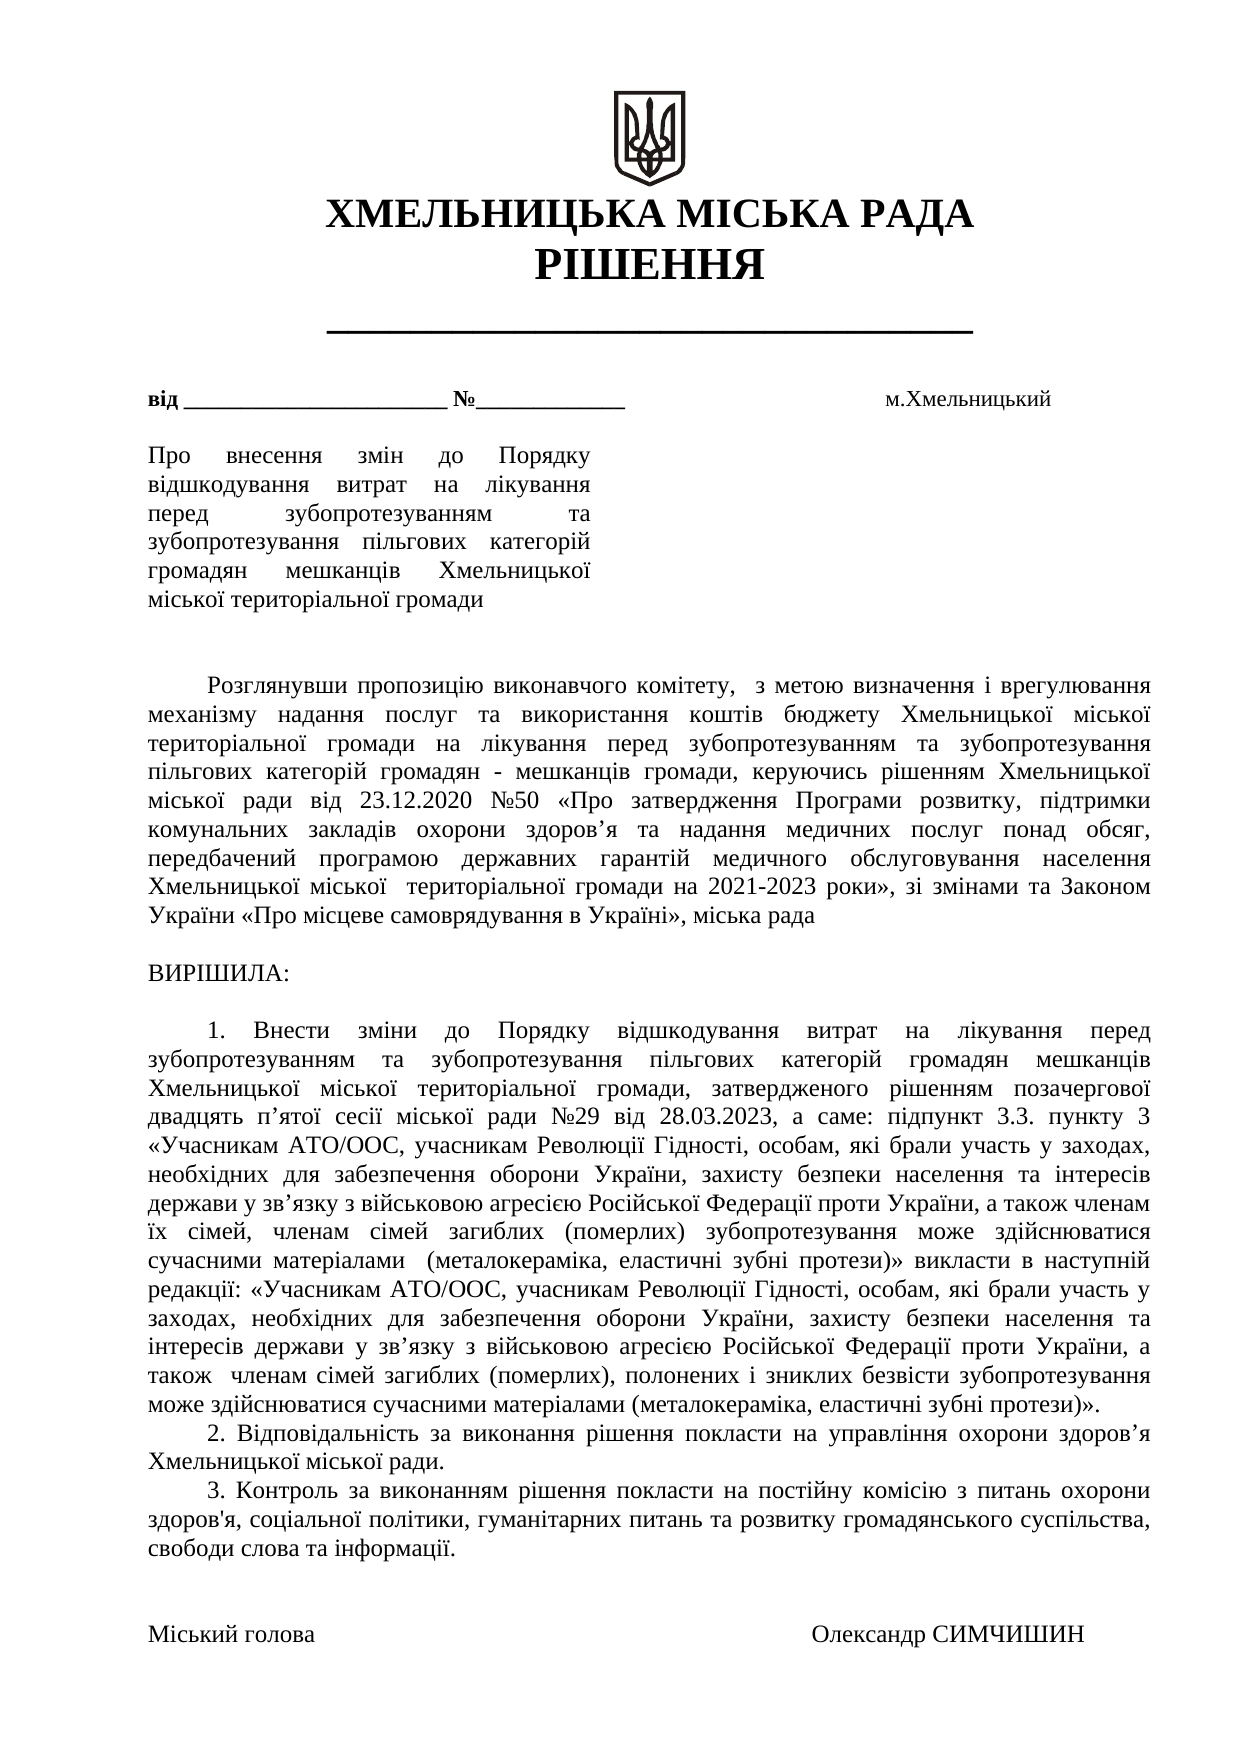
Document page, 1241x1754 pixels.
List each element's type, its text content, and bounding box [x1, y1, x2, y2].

text від _______________________ №_____________ м.Хмельницький [148, 385, 1152, 411]
text _______________________________ [148, 289, 1152, 337]
text 3. Контроль за виконанням рішення покласти на постійну комісію з питань охорони здоров'я, соціальної політики, гуманітарних питань та розвитку громадянського суспільства, свободи слова та інформації. [148, 1475, 1152, 1561]
text 1. Внести зміни до Порядку відшкодування витрат на лікування перед зубопротезуванням та зубопротезування пільгових категорій громадян мешканців Хмельницької міської територіальної громади, затвердженого рішенням позачергової двадцять п’ятої сесії міської ради №29 від 28.03.2023, а саме: підпункт 3.3. пункту 3 «Учасникам АТО/ООС, учасникам Революції Гідності, особам, які брали участь у заходах, необхідних для забезпечення оборони України, захисту безпеки населення та інтересів держави у зв’язку з військовою агресією Російської Федерації проти України, а також членам їх сімей, членам сімей загиблих (померлих) зубопротезування може здійснюватися сучасними матеріалами (металокераміка, еластичні зубні протези)» викласти в наступній редакції: «Учасникам АТО/ООС, учасникам Революції Гідності, особам, які брали участь у заходах, необхідних для забезпечення оборони України, захисту безпеки населення та інтересів держави у зв’язку з військовою агресією Російської Федерації проти України, а також членам сімей загиблих (померлих), полонених і зниклих безвісти зубопротезування може здійснюватися сучасними матеріалами (металокераміка, еластичні зубні протези)». [148, 1015, 1152, 1418]
text ВИРІШИЛА: [148, 958, 1152, 986]
text Про внесення змін до Порядку відшкодування витрат на лікування перед зубопротезуванням та зубопротезування пільгових категорій громадян мешканців Хмельницької міської територіальної громади [148, 440, 591, 613]
text 2. Відповідальність за виконання рішення покласти на управління охорони здоров’я Хмельницької міської ради. [148, 1418, 1152, 1475]
text ХМЕЛЬНИЦЬКА МІСЬКА РАДА [148, 189, 1152, 237]
text Розглянувши пропозицію виконавчого комітету, з метою визначення і врегулювання механізму надання послуг та використання коштів бюджету Хмельницької міської територіальної громади на лікування перед зубопротезуванням та зубопротезування пільгових категорій громадян - мешканців громади, керуючись рішенням Хмельницької міської ради від 23.12.2020 №50 «Про затвердження Програми розвитку, підтримки комунальних закладів охорони здоров’я та надання медичних послуг понад обсяг, передбачений програмою державних гарантій медичного обслуговування населення Хмельницької міської територіальної громади на 2021-2023 роки», зі змінами та Законом України «Про місцеве самоврядування в Україні», міська рада [148, 670, 1152, 929]
text Міський голова Олександр СИМЧИШИН [148, 1619, 1152, 1648]
text РІШЕННЯ [148, 237, 1152, 289]
